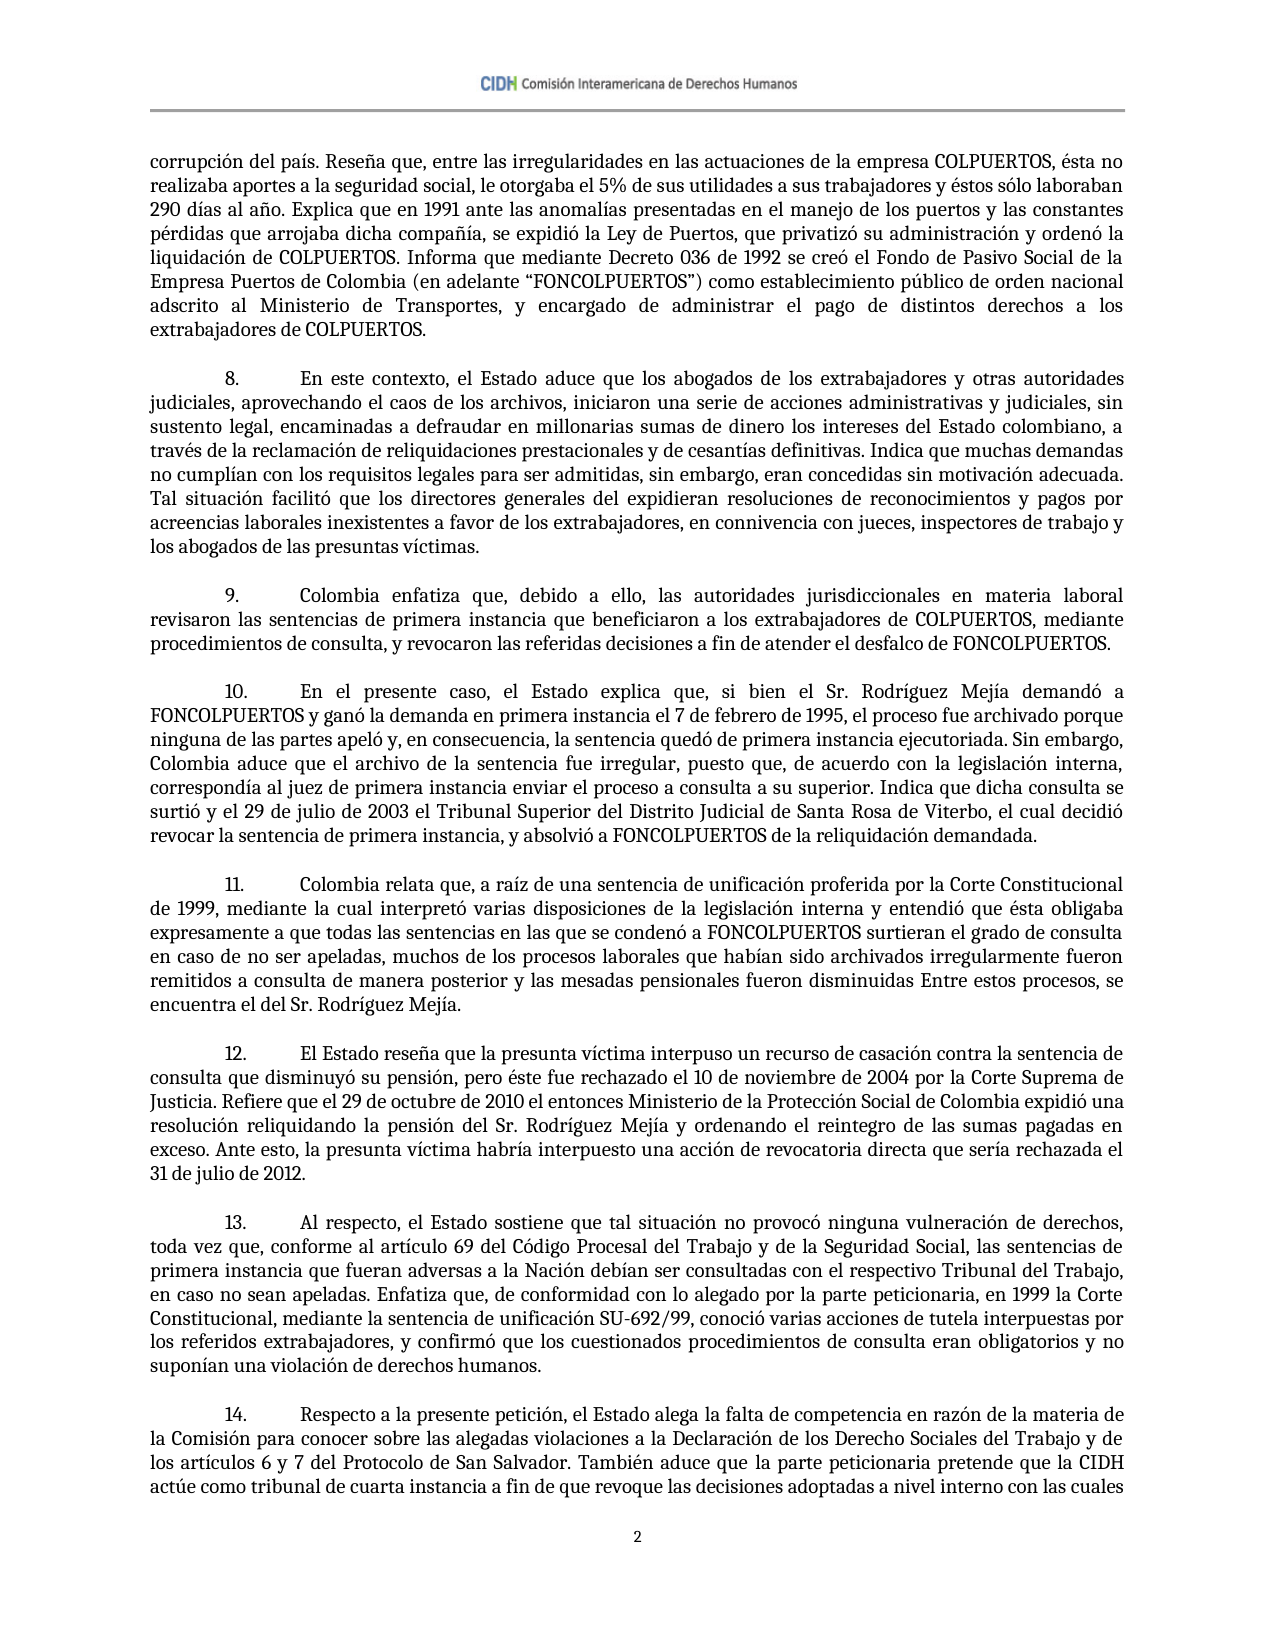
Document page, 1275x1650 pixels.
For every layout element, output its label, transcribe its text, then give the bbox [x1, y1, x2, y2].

list Al respecto, el Estado sostiene que tal situación no provocó ninguna vulneración de derechos, toda vez que, conforme al artículo 69 del Código Procesal del Trabajo y de la Seguridad Social, las sentencias de primera instancia que fueran adversas a la Nación debían ser consultadas con el respectivo Tribunal del Trabajo, en caso no sean apeladas. Enfatiza que, de conformidad con lo alegado por la parte peticionaria, en 1999 la Corte Constitucional, mediante la sentencia de unificación SU-692/99, conoció varias acciones de tutela interpuestas por los referidos extrabajadores, y confirmó que los cuestionados procedimientos de consulta eran obligatorios y no suponían una violación de derechos humanos. [150, 1210, 1125, 1378]
list El Estado reseña que la presunta víctima interpuso un recurso de casación contra la sentencia de consulta que disminuyó su pensión, pero éste fue rechazado el 10 de noviembre de 2004 por la Corte Suprema de Justicia. Refiere que el 29 de octubre de 2010 el entonces Ministerio de la Protección Social de Colombia expidió una resolución reliquidando la pensión del Sr. Rodríguez Mejía y ordenando el reintegro de las sumas pagadas en exceso. Ante esto, la presunta víctima habría interpuesto una acción de revocatoria directa que sería rechazada el 31 de julio de 2012. [150, 1042, 1125, 1185]
list Colombia enfatiza que, debido a ello, las autoridades jurisdiccionales en materia laboral revisaron las sentencias de primera instancia que beneficiaron a los extrabajadores de COLPUERTOS, mediante procedimientos de consulta, y revocaron las referidas decisiones a fin de atender el desfalco de FONCOLPUERTOS. [150, 583, 1125, 655]
list En este contexto, el Estado aduce que los abogados de los extrabajadores y otras autoridades judiciales, aprovechando el caos de los archivos, iniciaron una serie de acciones administrativas y judiciales, sin sustento legal, encaminadas a defraudar en millonarias sumas de dinero los intereses del Estado colombiano, a través de la reclamación de reliquidaciones prestacionales y de cesantías definitivas. Indica que muchas demandas no cumplían con los requisitos legales para ser admitidas, sin embargo, eran concedidas sin motivación adecuada. Tal situación facilitó que los directores generales del expidieran resoluciones de reconocimientos y pagos por acreencias laborales inexistentes a favor de los extrabajadores, en connivencia con jueces, inspectores de trabajo y los abogados de las presuntas víctimas. [150, 367, 1125, 558]
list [150, 1403, 1125, 1499]
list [150, 150, 1125, 342]
list Colombia relata que, a raíz de una sentencia de unificación proferida por la Corte Constitucional de 1999, mediante la cual interpretó varias disposiciones de la legislación interna y entendió que ésta obligaba expresamente a que todas las sentencias en las que se condenó a FONCOLPUERTOS surtieran el grado de consulta en caso de no ser apeladas, muchos de los procesos laborales que habían sido archivados irregularmente fueron remitidos a consulta de manera posterior y las mesadas pensionales fueron disminuidas Entre estos procesos, se encuentra el del Sr. Rodríguez Mejía. [150, 873, 1125, 1017]
list En el presente caso, el Estado explica que, si bien el Sr. Rodríguez Mejía demandó a FONCOLPUERTOS y ganó la demanda en primera instancia el 7 de febrero de 1995, el proceso fue archivado porque ninguna de las partes apeló y, en consecuencia, la sentencia quedó de primera instancia ejecutoriada. Sin embargo, Colombia aduce que el archivo de la sentencia fue irregular, puesto que, de acuerdo con la legislación interna, correspondía al juez de primera instancia enviar el proceso a consulta a su superior. Indica que dicha consulta se surtió y el 29 de julio de 2003 el Tribunal Superior del Distrito Judicial de Santa Rosa de Viterbo, el cual decidió revocar la sentencia de primera instancia, y absolvió a FONCOLPUERTOS de la reliquidación demandada. [150, 680, 1125, 848]
picture [475, 75, 800, 93]
